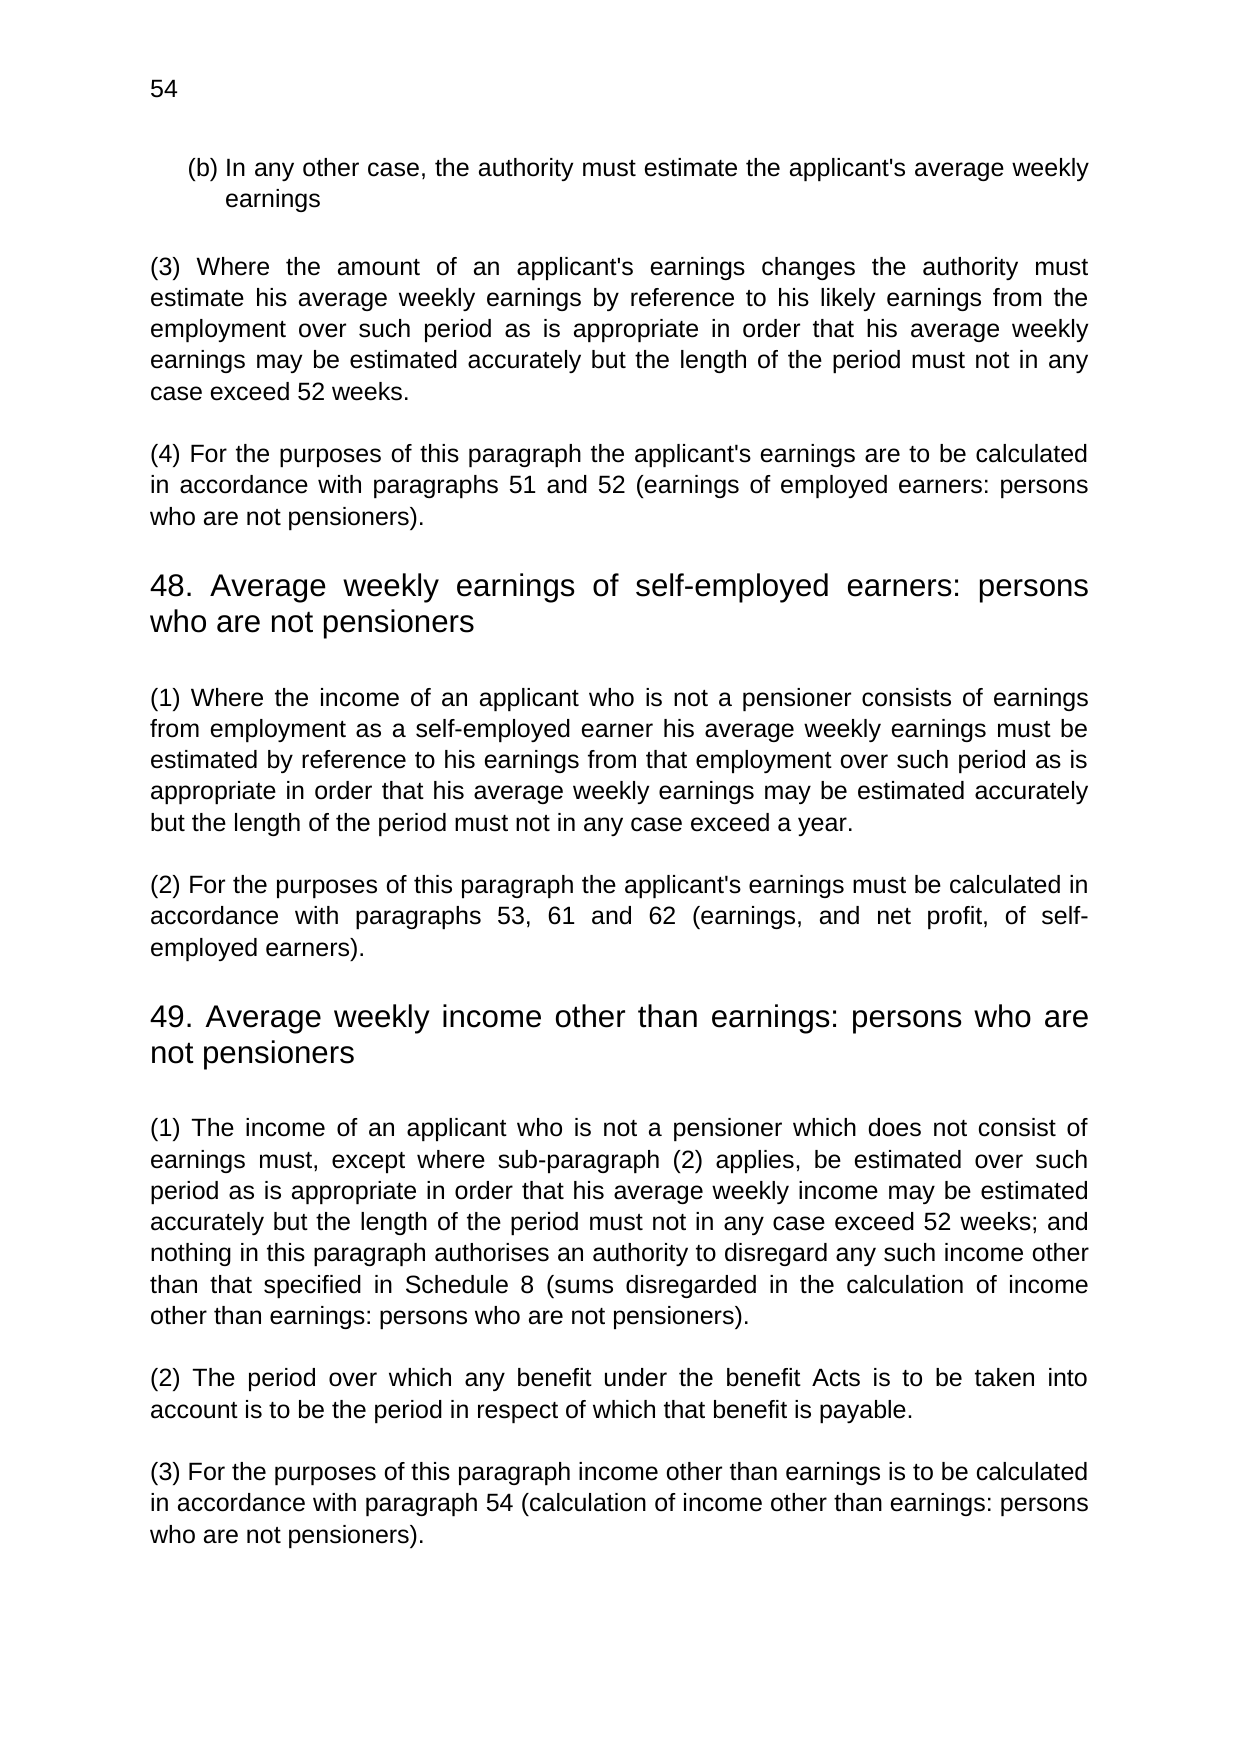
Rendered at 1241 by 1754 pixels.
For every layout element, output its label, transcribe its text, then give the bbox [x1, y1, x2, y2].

subtitle 49. Average weekly income other than earnings: persons who are not pensioners [150, 998, 1090, 1070]
text (3) Where the amount of an applicant's earnings changes the authority must estimate his average weekly earnings by reference to his likely earnings from the employment over such period as is appropriate in order that his average weekly earnings may be estimated accurately but the length of the period must not in any case exceed 52 weeks. [150, 249, 1090, 406]
list In any other case, the authority must estimate the applicant's average weekly earnings [187, 150, 1090, 212]
subtitle 48. Average weekly earnings of self-employed earners: persons who are not pensioners [150, 567, 1090, 639]
text (1) The income of an applicant who is not a pensioner which does not consist of earnings must, except where sub-paragraph (2) applies, be estimated over such period as is appropriate in order that his average weekly income may be estimated accurately but the length of the period must not in any case exceed 52 weeks; and nothing in this paragraph authorises an authority to disregard any such income other than that specified in Schedule 8 (sums disregarded in the calculation of income other than earnings: persons who are not pensioners). [150, 1111, 1090, 1330]
text (2) For the purposes of this paragraph the applicant's earnings must be calculated in accordance with paragraphs 53, 61 and 62 (earnings, and net profit, of self-employed earners). [150, 868, 1090, 961]
text (3) For the purposes of this paragraph income other than earnings is to be calculated in accordance with paragraph 54 (calculation of income other than earnings: persons who are not pensioners). [150, 1455, 1090, 1548]
text (4) For the purposes of this paragraph the applicant's earnings are to be calculated in accordance with paragraphs 51 and 52 (earnings of employed earners: persons who are not pensioners). [150, 437, 1090, 531]
text (1) Where the income of an applicant who is not a pensioner consists of earnings from employment as a self-employed earner his average weekly earnings must be estimated by reference to his earnings from that employment over such period as is appropriate in order that his average weekly earnings may be estimated accurately but the length of the period must not in any case exceed a year. [150, 680, 1090, 836]
text (2) The period over which any benefit under the benefit Acts is to be taken into account is to be the period in respect of which that benefit is payable. [150, 1361, 1090, 1423]
